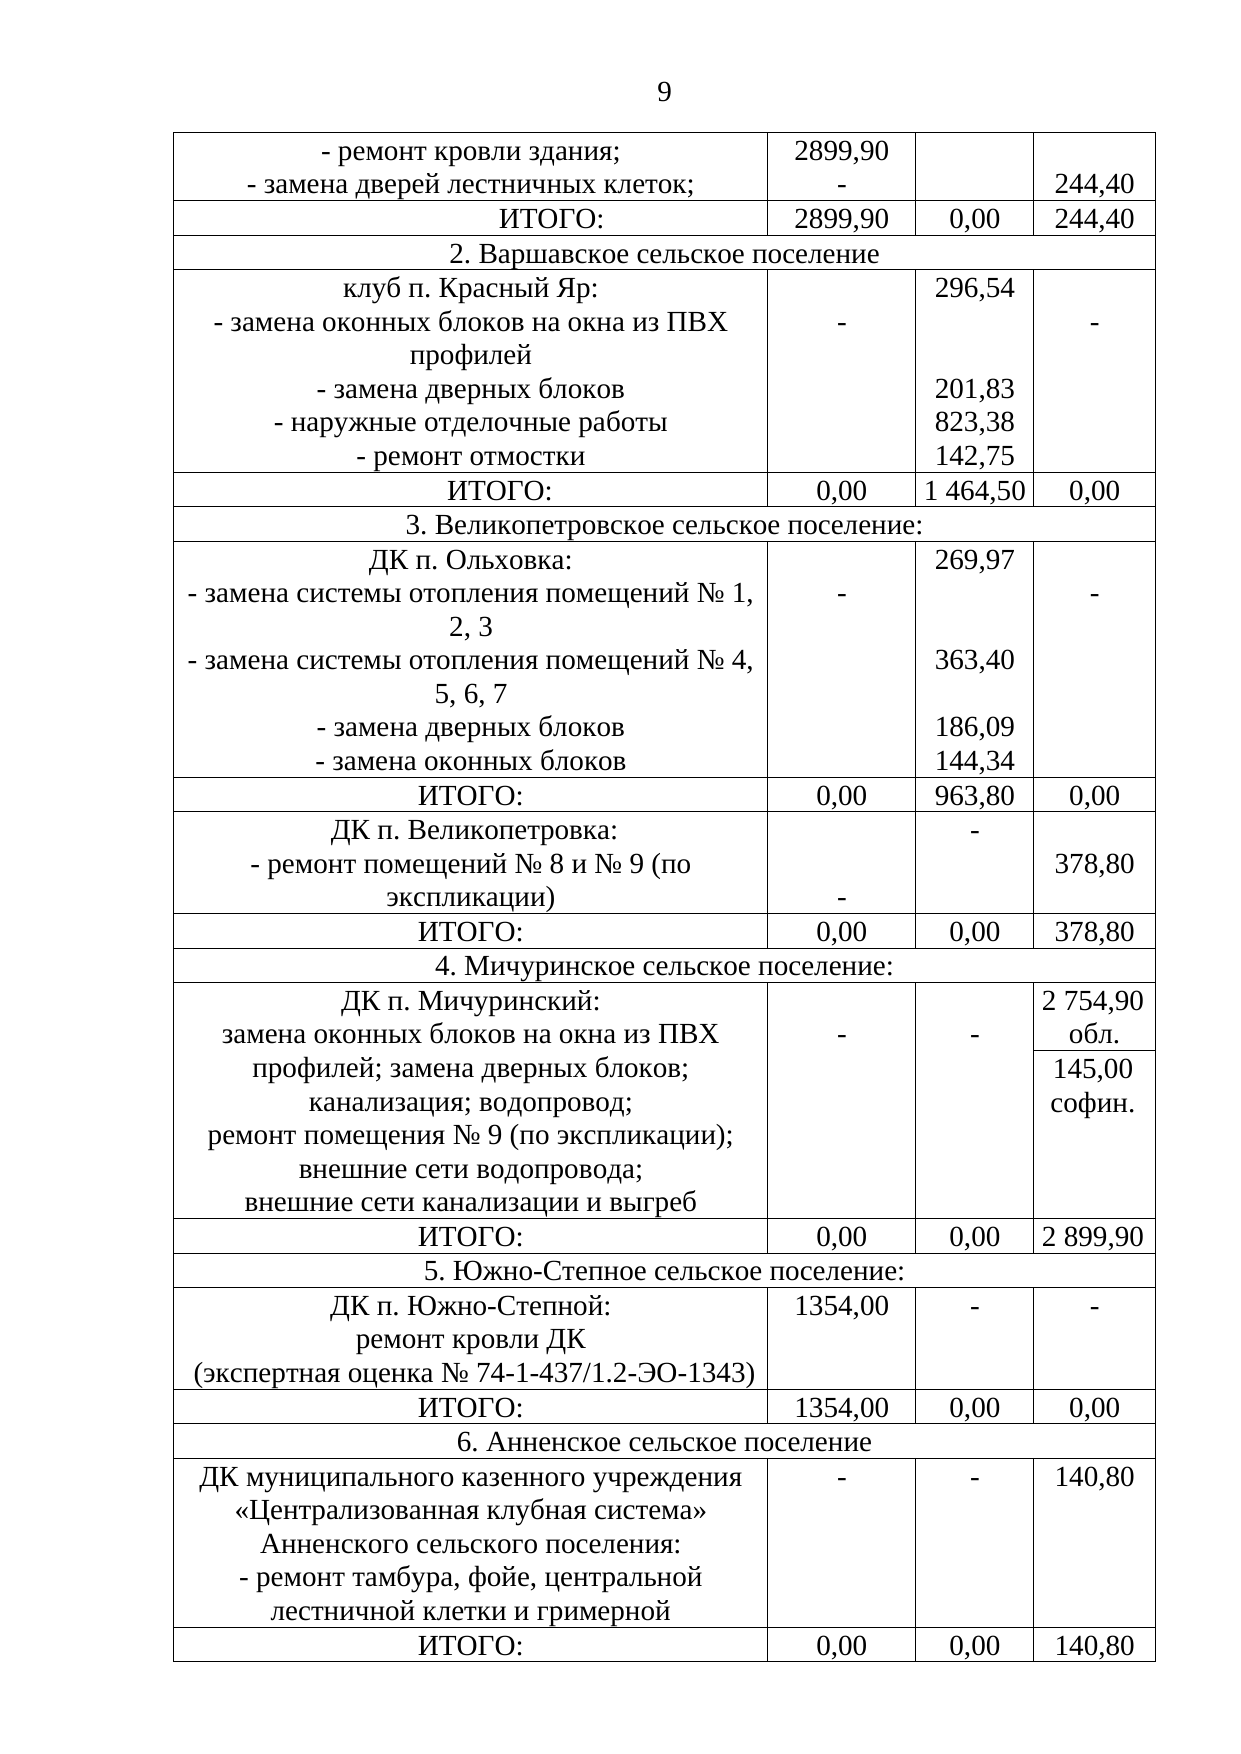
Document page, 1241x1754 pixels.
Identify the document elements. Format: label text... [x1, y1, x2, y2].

table_cell 3. Великопетровское сельское поселение: [174, 507, 1155, 541]
table_cell 296,54 201,83 823,38 142,75 [916, 270, 1033, 472]
table_cell 140,80 [1034, 1628, 1155, 1661]
table_cell - [1034, 270, 1155, 472]
table_cell - [916, 812, 1033, 913]
table_cell 2899,90 - [768, 133, 915, 200]
table_cell 269,97 363,40 186,09 144,34 [916, 542, 1033, 777]
table_cell 0,00 [768, 1628, 915, 1661]
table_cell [174, 133, 767, 200]
table_cell 378,80 [1034, 812, 1155, 913]
table_cell ИТОГО: [174, 473, 767, 506]
table_cell 5. Южно-Степное сельское поселение: [174, 1254, 1155, 1287]
table_cell 0,00 [916, 914, 1033, 947]
table_cell - [768, 1459, 915, 1627]
table_cell - [768, 983, 915, 1218]
table_cell 0,00 [916, 1628, 1033, 1661]
table_cell - [768, 270, 915, 472]
table_cell 1354,00 [768, 1288, 915, 1389]
table_cell ИТОГО: [174, 1628, 767, 1661]
table_cell 0,00 [768, 473, 915, 506]
table_cell ДК п. Великопетровка: - ремонт помещений № 8 и № 9 (по экспликации) [174, 812, 767, 913]
table_cell ДК п. Южно-Степной: ремонт кровли ДК (экспертная оценка № 74-1-437/1.2-ЭО-1343) [174, 1288, 767, 1389]
table_cell 0,00 [1034, 473, 1155, 506]
table_cell - [768, 812, 915, 913]
table_cell - [916, 1288, 1033, 1389]
table_cell 145,00 софин. [1034, 1051, 1155, 1218]
table_cell 244,40 [1034, 201, 1155, 235]
table_cell 2 754,90 обл. [1034, 983, 1155, 1050]
table_cell - [1034, 1288, 1155, 1389]
table_cell ИТОГО: [174, 1390, 767, 1423]
table_cell 0,00 [916, 201, 1033, 235]
table_cell 1354,00 [768, 1390, 915, 1423]
table_cell - [916, 983, 1033, 1218]
table_cell 0,00 [768, 778, 915, 811]
table_cell - 244,40 [1034, 133, 1155, 200]
table_cell ДК муниципального казенного учреждения «Централизованная клубная система» Анненского сельского поселения: - ремонт тамбура, фойе, центральной лестничной клетки и гримерной [174, 1459, 767, 1627]
table_cell 4. Мичуринское сельское поселение: [174, 949, 1155, 982]
table_cell 0,00 [1034, 778, 1155, 811]
table_cell 0,00 [916, 1219, 1033, 1252]
table_cell - [1034, 542, 1155, 777]
table_cell 0,00 [1034, 1390, 1155, 1423]
table_cell ИТОГО: [174, 778, 767, 811]
table_cell 2. Варшавское сельское поселение [174, 236, 1155, 269]
table_cell 378,80 [1034, 914, 1155, 947]
table_cell 0,00 [916, 1390, 1033, 1423]
table_cell 963,80 [916, 778, 1033, 811]
table_cell ДК п. Мичуринский: замена оконных блоков на окна из ПВХ профилей; замена дверных блоков; канализация; водопровод; ремонт помещения № 9 (по экспликации); внешние сети водопровода; внешние сети канализации и выгреб [174, 983, 767, 1218]
table_cell ИТОГО: [174, 201, 767, 235]
table_cell 6. Анненское сельское поселение [174, 1424, 1155, 1458]
table_cell 0,00 [768, 1219, 915, 1252]
table_cell - [916, 1459, 1033, 1627]
table_cell клуб п. Красный Яр: - замена оконных блоков на окна из ПВХ профилей - замена дверных блоков - наружные отделочные работы - ремонт отмостки [174, 270, 767, 472]
table_cell 140,80 [1034, 1459, 1155, 1627]
table_cell 2 899,90 [1034, 1219, 1155, 1252]
table_cell 2899,90 [768, 201, 915, 235]
table_cell - [768, 542, 915, 777]
table_cell ИТОГО: [174, 1219, 767, 1252]
table_cell 0,00 [768, 914, 915, 947]
table_cell - [916, 133, 1033, 200]
table_cell ИТОГО: [174, 914, 767, 947]
table_cell 1 464,50 [916, 473, 1033, 506]
table_cell ДК п. Ольховка: - замена системы отопления помещений № 1, 2, 3 - замена системы отопления помещений № 4, 5, 6, 7 - замена дверных блоков - замена оконных блоков [174, 542, 767, 777]
